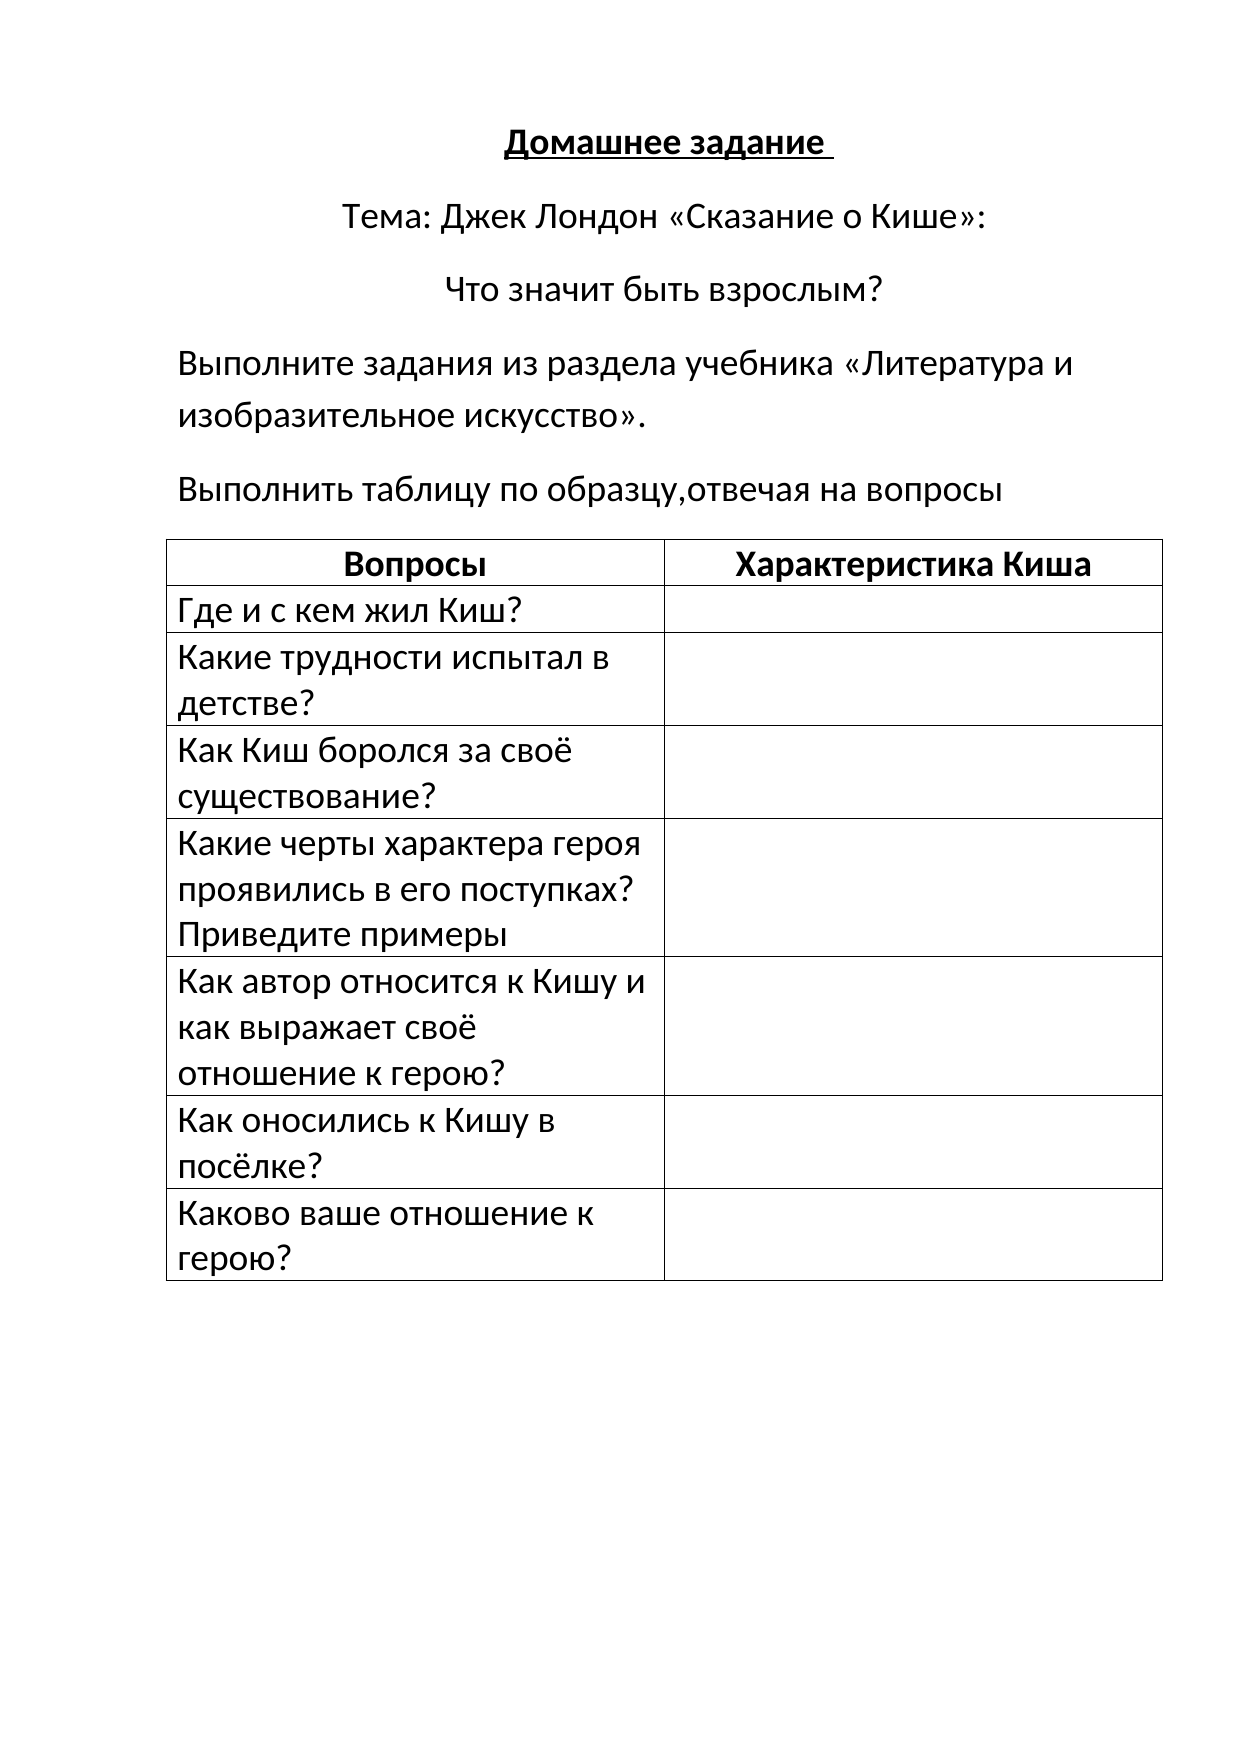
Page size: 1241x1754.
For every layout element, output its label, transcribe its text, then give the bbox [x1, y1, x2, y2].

table_cell Какие черты характера героя проявились в его поступках? Приведите примеры [167, 819, 664, 956]
text Что значит быть взрослым? [177, 265, 1152, 311]
text Тема: Джек Лондон «Сказание о Кише»: [177, 192, 1152, 237]
table_cell Как автор относится к Кишу и как выражает своё отношение к герою? [167, 957, 664, 1095]
table_cell [665, 957, 1162, 1095]
table_header Характеристика Киша [665, 540, 1162, 585]
table_cell Как Киш боролся за своё существование? [167, 726, 664, 818]
text Выполнить таблицу по образцу,отвечая на вопросы [177, 465, 1152, 511]
table_cell Какие трудности испытал в детстве? [167, 633, 664, 725]
table_cell [665, 726, 1162, 818]
table_cell [665, 1096, 1162, 1187]
table_cell [665, 633, 1162, 725]
table_cell Как оносились к Кишу в посёлке? [167, 1096, 664, 1187]
table_cell Где и с кем жил Киш? [167, 586, 664, 632]
text Домашнее задание [177, 118, 1152, 164]
table_cell Каково ваше отношение к герою? [167, 1189, 664, 1280]
table_cell [665, 1189, 1162, 1280]
table_header Вопросы [167, 540, 664, 585]
text Выполните задания из раздела учебника «Литература и изобразительное искусство». [177, 339, 1152, 437]
table_cell [665, 586, 1162, 632]
table_cell [665, 819, 1162, 956]
